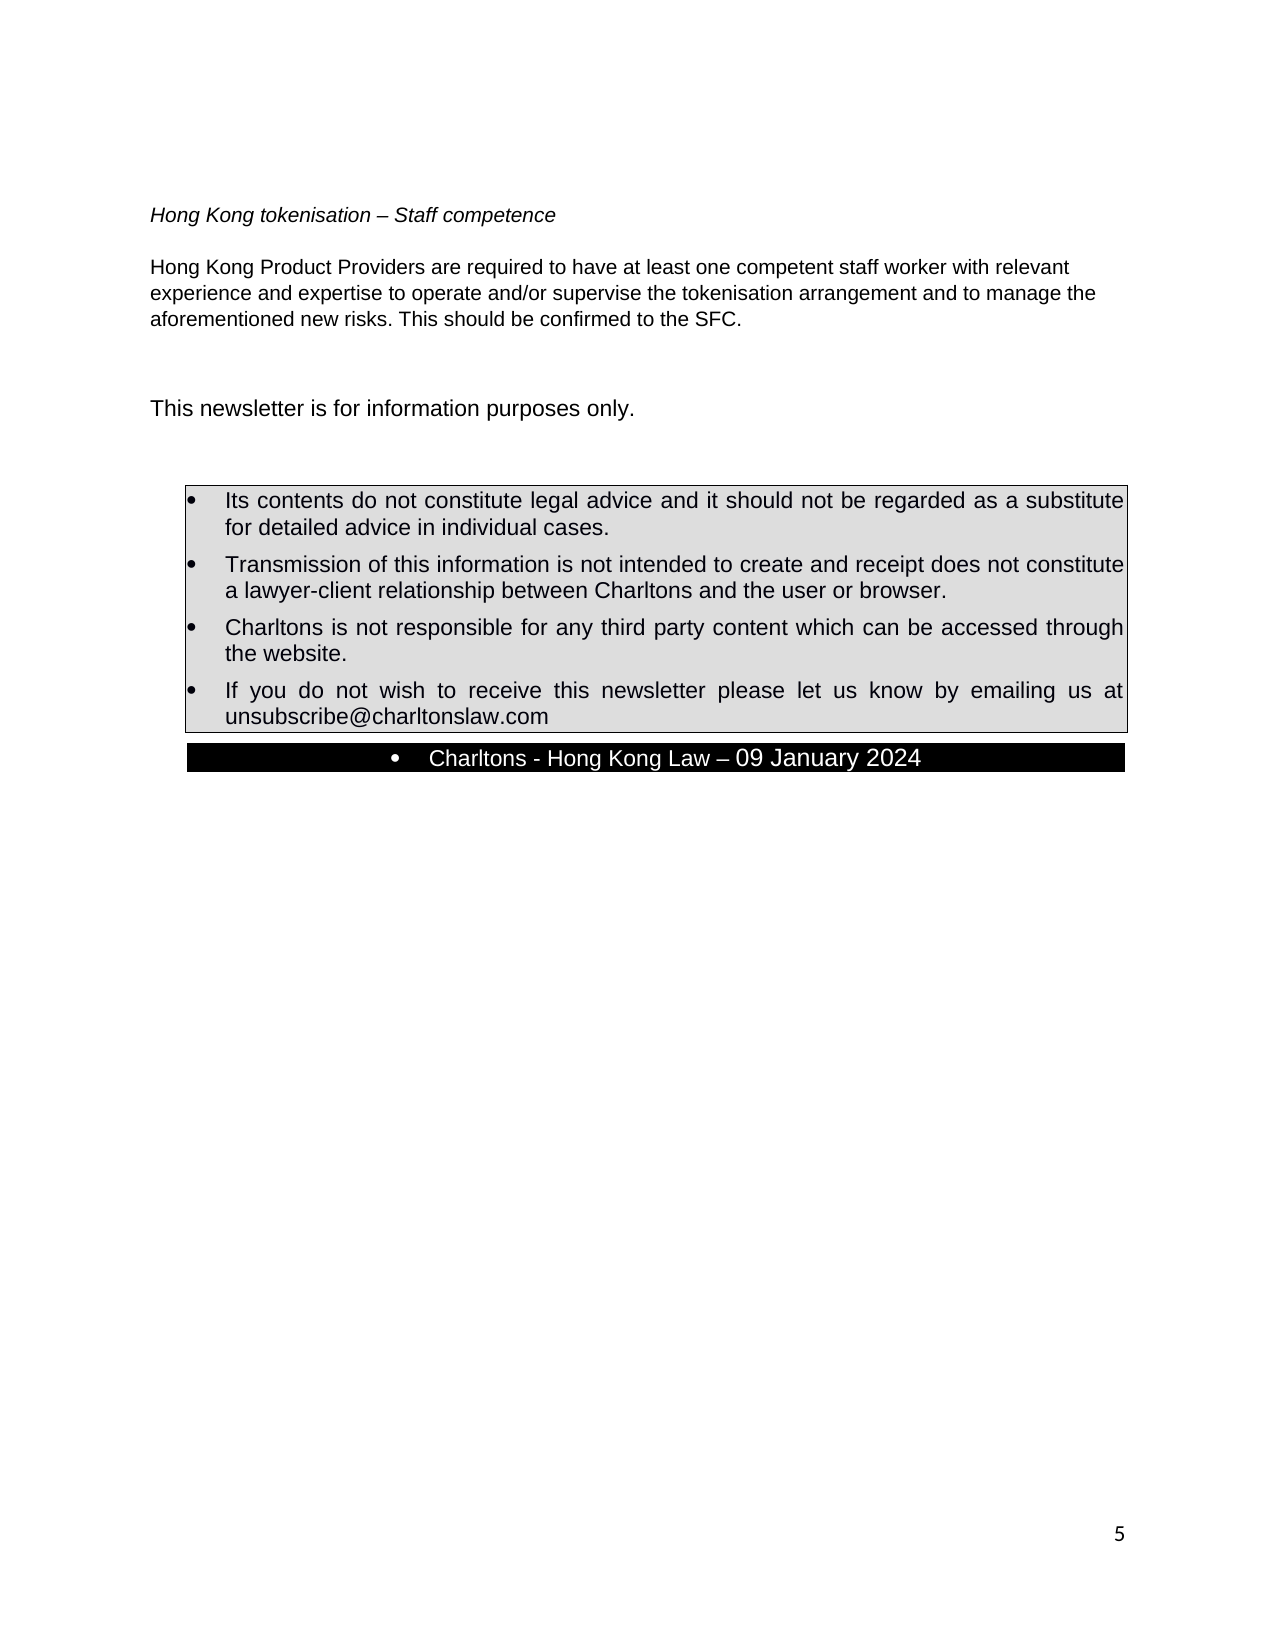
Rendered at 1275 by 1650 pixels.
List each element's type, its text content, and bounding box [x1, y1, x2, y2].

list Its contents do not constitute legal advice and it should not be regarded as a substitute for detailed advice in individual cases. [186, 486, 1127, 540]
list Transmission of this information is not intended to create and receipt does not constitute a lawyer-client relationship between Charltons and the user or browser. [186, 548, 1127, 603]
text Hong Kong Product Providers are required to have at least one competent staff worker with relevant experience and expertise to operate and/or supervise the tokenisation arrangement and to manage the aforementioned new risks. This should be confirmed to the SFC. [150, 255, 1125, 331]
text This newsletter is for information purposes only. [150, 394, 1125, 421]
list Charltons - Hong Kong Law – 09 January 2024 [187, 743, 1125, 772]
text Hong Kong tokenisation – Staff competence [150, 203, 1125, 227]
list If you do not wish to receive this newsletter please let us know by emailing us at unsubscribe@charltonslaw.com [186, 674, 1127, 732]
list Charltons is not responsible for any third party content which can be accessed through the website. [186, 611, 1127, 666]
